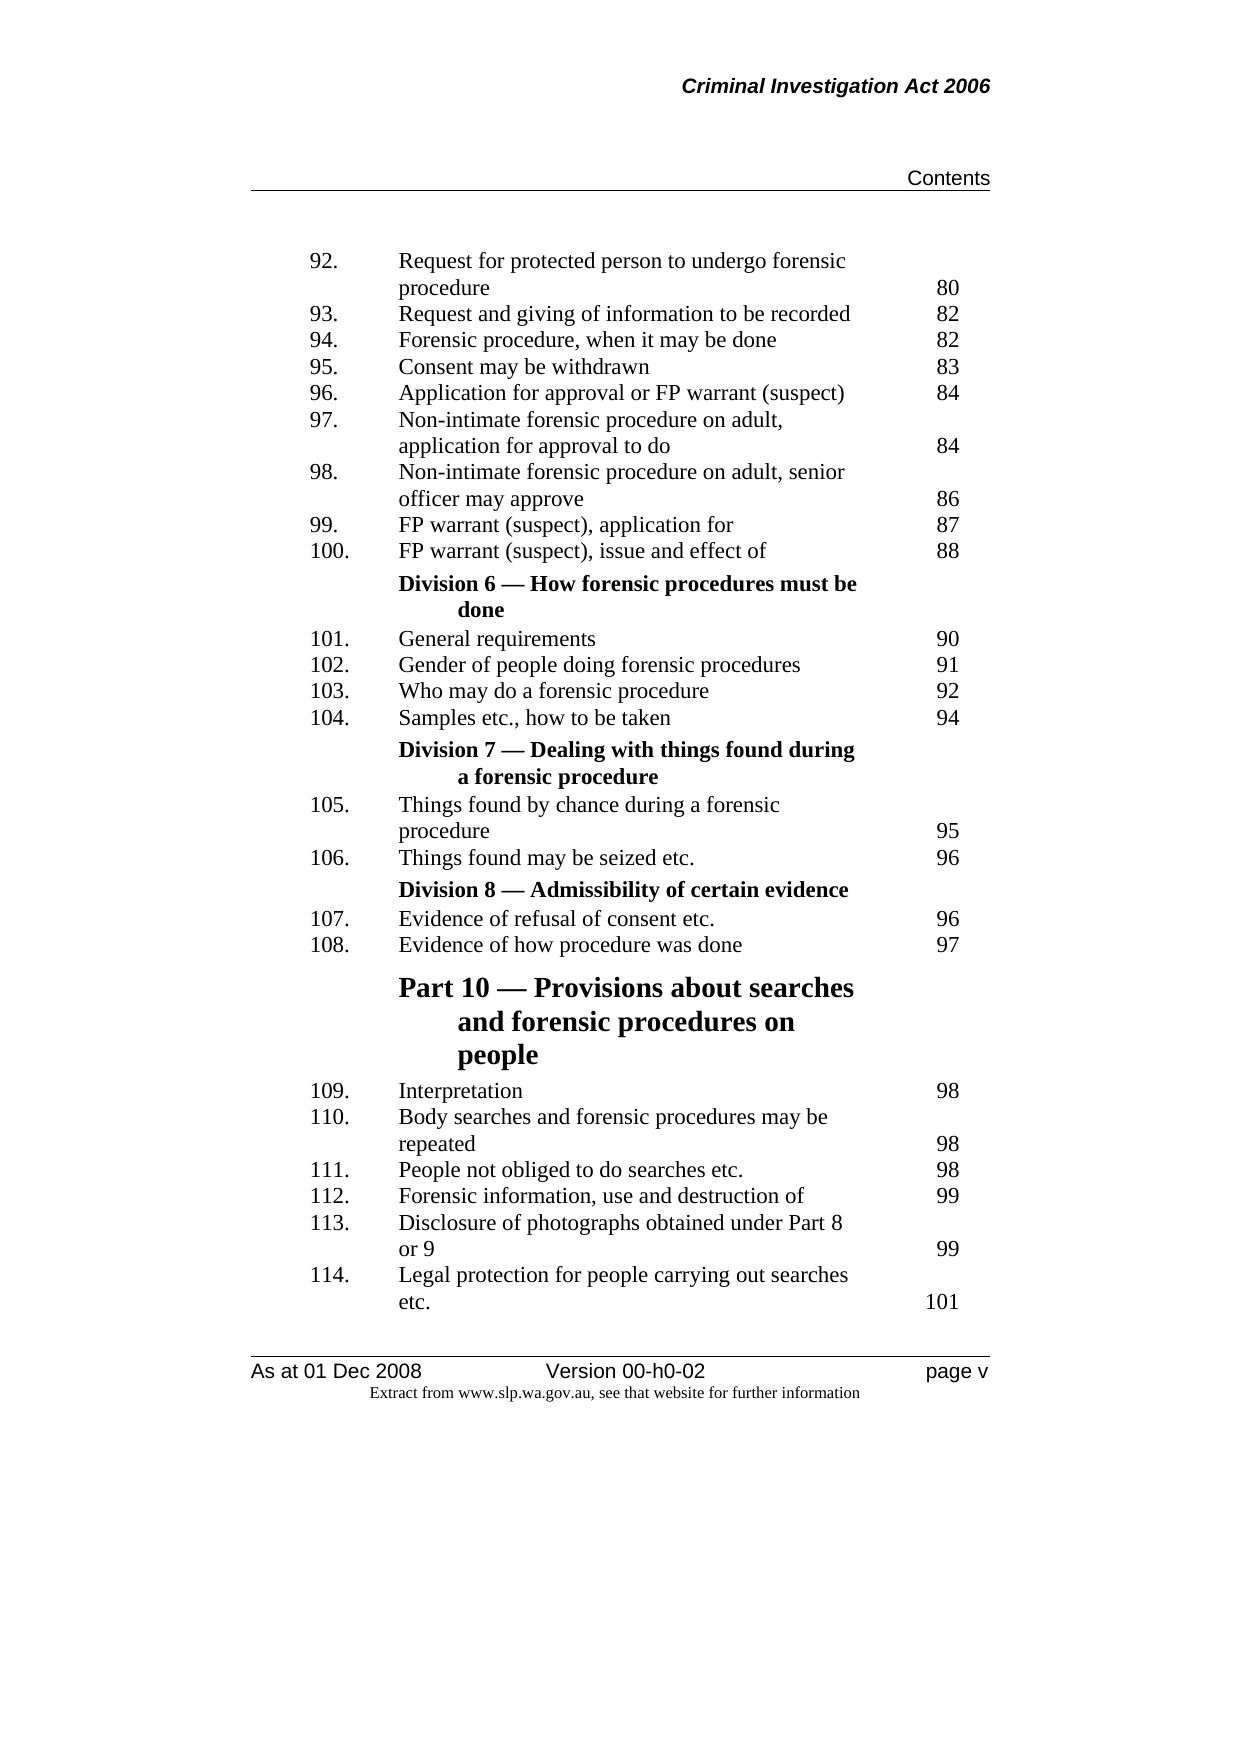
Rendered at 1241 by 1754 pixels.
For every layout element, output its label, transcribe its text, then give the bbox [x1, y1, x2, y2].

text 99. FP warrant (suspect), application for 87 [309, 511, 872, 537]
text 114. Legal protection for people carrying out searches etc. 101 [309, 1262, 872, 1314]
text 92. Request for protected person to undergo forensic procedure 80 [309, 247, 872, 300]
text 113. Disclosure of photographs obtained under Part 8 or 9 99 [309, 1209, 872, 1262]
text 111. People not obliged to do searches etc. 98 [309, 1156, 872, 1182]
text 102. Gender of people doing forensic procedures 91 [309, 651, 872, 677]
text 105. Things found by chance during a forensic procedure 95 [309, 791, 872, 844]
text 104. Samples etc., how to be taken 94 [309, 704, 872, 730]
text 95. Consent may be withdrawn 83 [309, 353, 872, 379]
text Division 6 — How forensic procedures must be done [398, 570, 872, 623]
text 94. Forensic procedure, when it may be done 82 [309, 327, 872, 353]
text 106. Things found may be seized etc. 96 [309, 844, 872, 870]
text Part 10 — Provisions about searches and forensic procedures on people [398, 970, 872, 1071]
text 96. Application for approval or FP warrant (suspect) 84 [309, 379, 872, 406]
text 109. Interpretation 98 [309, 1077, 872, 1103]
text 108. Evidence of how procedure was done 97 [309, 931, 872, 958]
text 100. FP warrant (suspect), issue and effect of 88 [309, 537, 872, 564]
text 101. General requirements 90 [309, 625, 872, 651]
text 97. Non-intimate forensic procedure on adult, application for approval to do 84 [309, 406, 872, 458]
text 110. Body searches and forensic procedures may be repeated 98 [309, 1103, 872, 1156]
text 112. Forensic information, use and destruction of 99 [309, 1182, 872, 1209]
text Division 7 — Dealing with things found during a forensic procedure [398, 736, 872, 789]
text 107. Evidence of refusal of consent etc. 96 [309, 905, 872, 931]
text 98. Non-intimate forensic procedure on adult, senior officer may approve 86 [309, 458, 872, 511]
text 93. Request and giving of information to be recorded 82 [309, 300, 872, 327]
text 103. Who may do a forensic procedure 92 [309, 677, 872, 704]
text Division 8 — Admissibility of certain evidence [398, 877, 872, 903]
